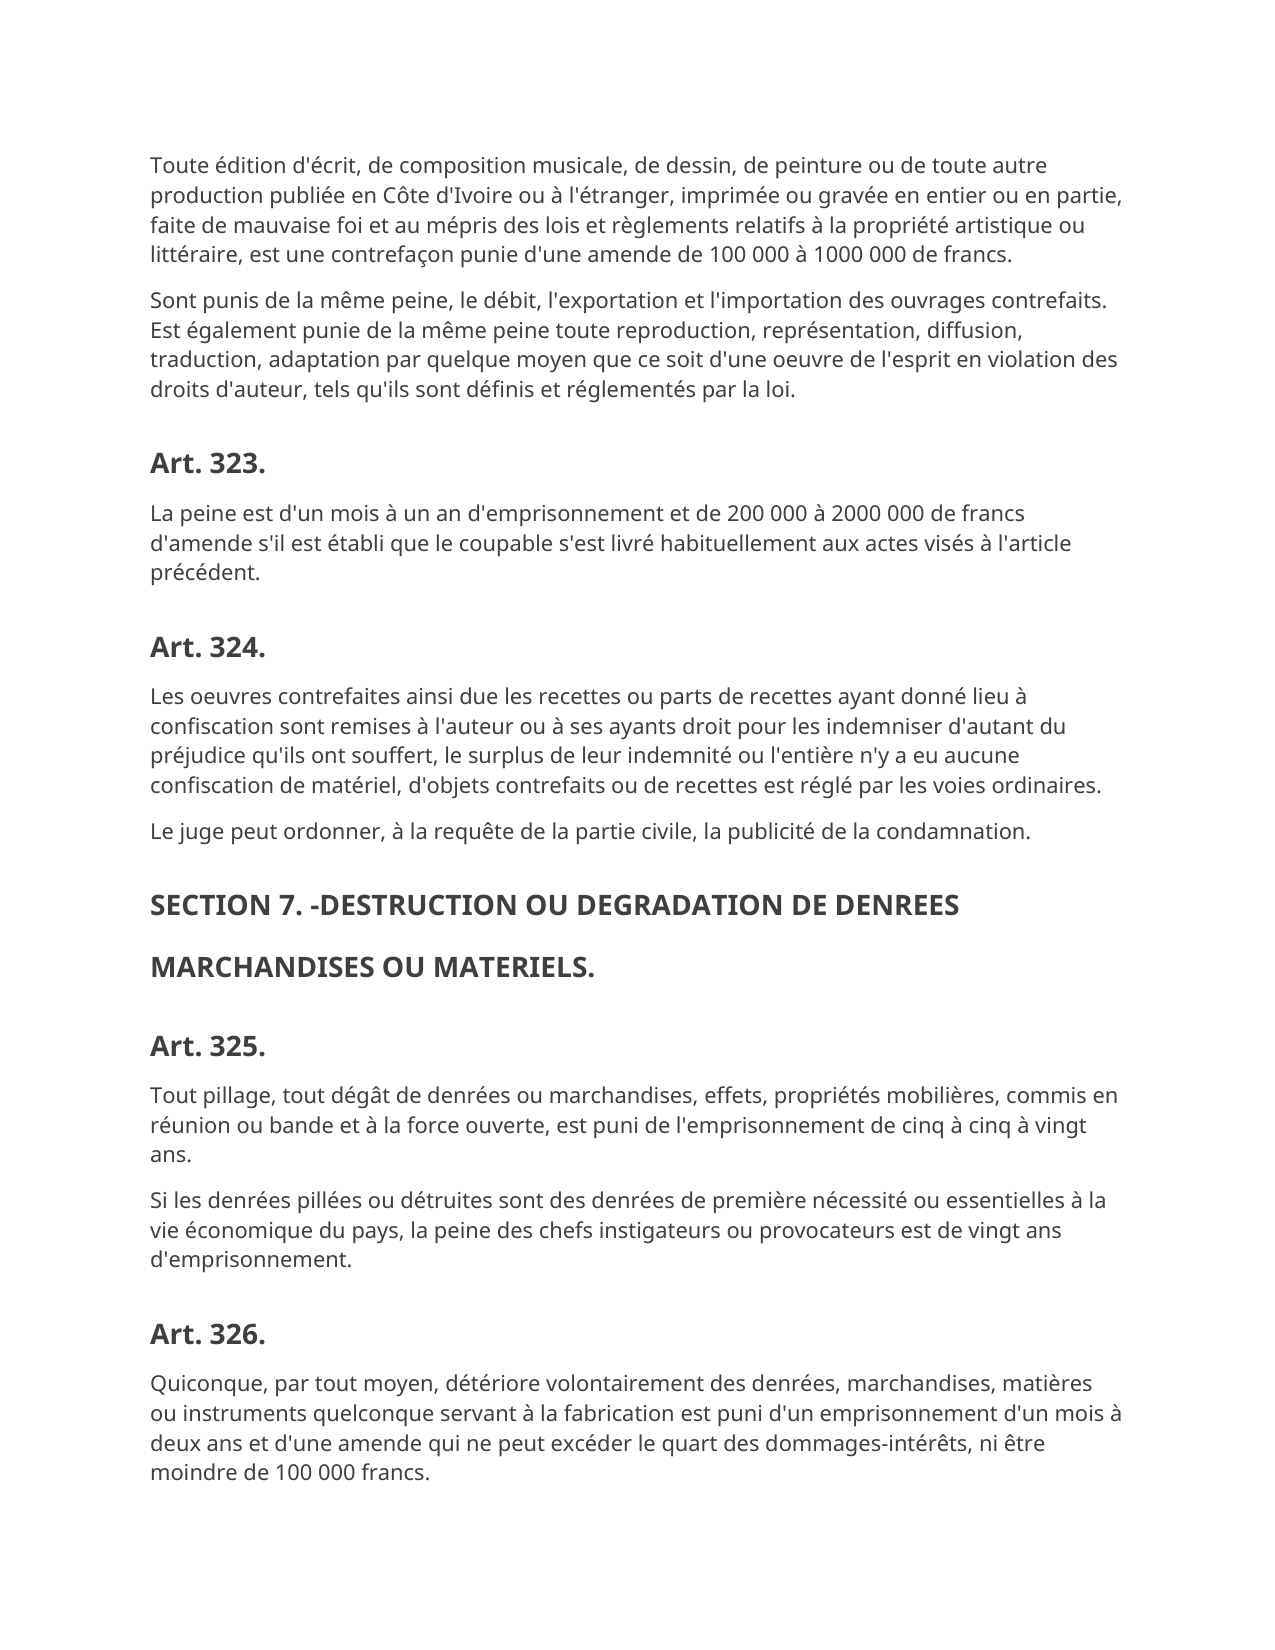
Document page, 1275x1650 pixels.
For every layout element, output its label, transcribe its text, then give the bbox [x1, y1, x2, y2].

text Les oeuvres contrefaites ainsi due les recettes ou parts de recettes ayant donné lieu à confiscation sont remises à l'auteur ou à ses ayants droit pour les indemniser d'autant du préjudice qu'ils ont souffert, le surplus de leur indemnité ou l'entière n'y a eu aucune confiscation de matériel, d'objets contrefaits ou de recettes est réglé par les voies ordinaires. [150, 681, 1125, 800]
text Si les denrées pillées ou détruites sont des denrées de première nécessité ou essentielles à la vie économique du pays, la peine des chefs instigateurs ou provocateurs est de vingt ans d'emprisonnement. [150, 1185, 1125, 1274]
text Tout pillage, tout dégât de denrées ou marchandises, effets, propriétés mobilières, commis en réunion ou bande et à la force ouverte, est puni de l'emprisonnement de cinq à cinq à vingt ans. [150, 1080, 1125, 1169]
text Art. 326. [150, 1290, 1125, 1352]
text Art. 325. [150, 1002, 1125, 1064]
text La peine est d'un mois à un an d'emprisonnement et de 200 000 à 2000 000 de francs d'amende s'il est établi que le coupable s'est livré habituellement aux actes visés à l'article précédent. [150, 498, 1125, 587]
text Toute édition d'écrit, de composition musicale, de dessin, de peinture ou de toute autre production publiée en Côte d'Ivoire ou à l'étranger, imprimée ou gravée en entier ou en partie, faite de mauvaise foi et au mépris des lois et règlements relatifs à la propriété artistique ou littéraire, est une contrefaçon punie d'une amende de 100 000 à 1000 000 de francs. [150, 150, 1125, 269]
text Sont punis de la même peine, le débit, l'exportation et l'importation des ouvrages contrefaits. Est également punie de la même peine toute reproduction, représentation, diffusion, traduction, adaptation par quelque moyen que ce soit d'une oeuvre de l'esprit en violation des droits d'auteur, tels qu'ils sont définis et réglementés par la loi. [150, 285, 1125, 404]
text Le juge peut ordonner, à la requête de la partie civile, la publicité de la condamnation. [150, 816, 1125, 845]
text SECTION 7. -DESTRUCTION OU DEGRADATION DE DENREES MARCHANDISES OU MATERIELS. [150, 861, 1125, 986]
text Art. 324. [150, 603, 1125, 665]
text Art. 323. [150, 419, 1125, 482]
text Quiconque, par tout moyen, détériore volontairement des denrées, marchandises, matières ou instruments quelconque servant à la fabrication est puni d'un emprisonnement d'un mois à deux ans et d'une amende qui ne peut excéder le quart des dommages-intérêts, ni être moindre de 100 000 francs. [150, 1368, 1125, 1487]
